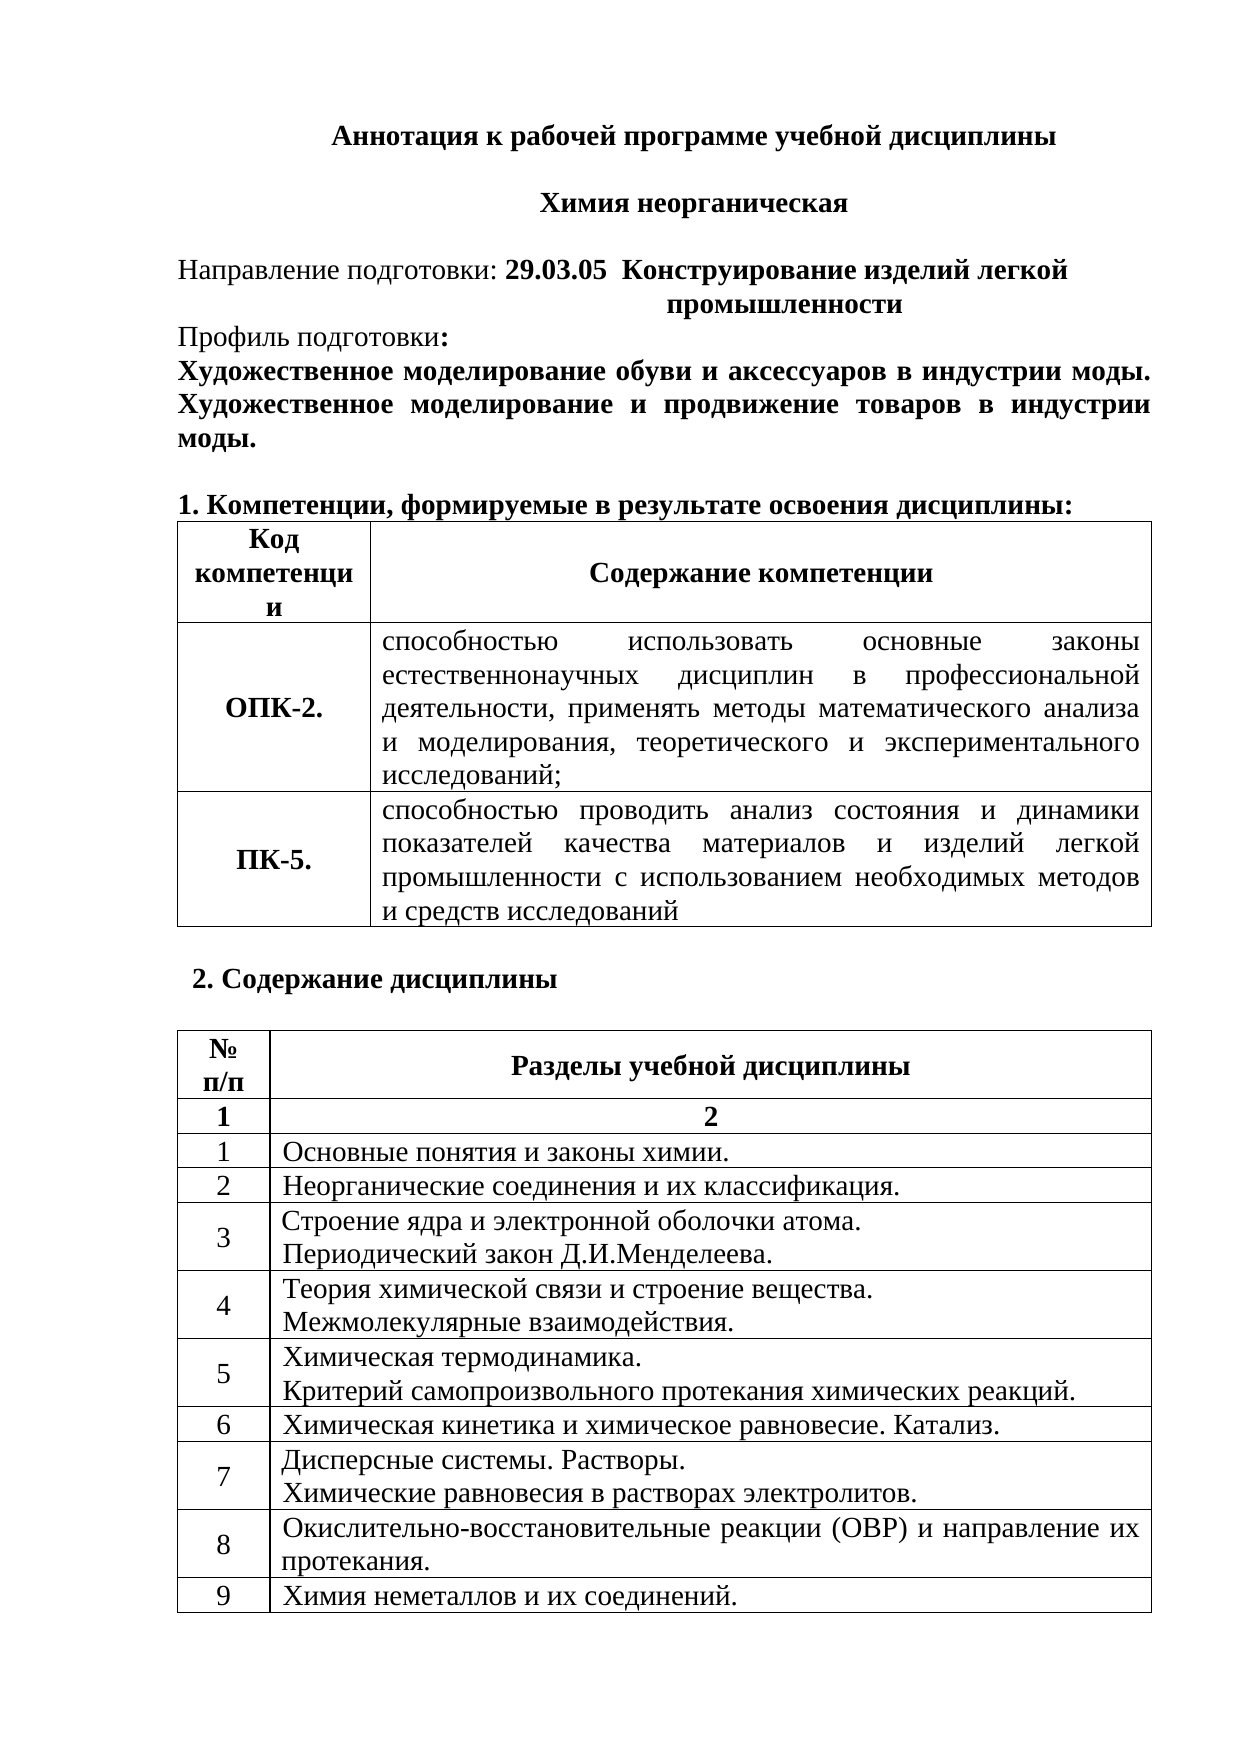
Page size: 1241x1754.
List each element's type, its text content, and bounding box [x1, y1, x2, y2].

text 1. Компетенции, формируемые в результате освоения дисциплины: [177, 487, 1152, 521]
table_cell 1 [178, 1099, 269, 1133]
text Направление подготовки: 29.03.05 Конструирование изделий легкой [177, 252, 1152, 286]
table_cell Неорганические соединения и их классификация. [271, 1168, 1151, 1202]
table_cell 2 [271, 1099, 1151, 1133]
table_header Код компетенции [178, 522, 370, 622]
table_cell 2 [178, 1168, 269, 1202]
text Химия неорганическая [177, 185, 1152, 219]
table_header Разделы учебной дисциплины [271, 1031, 1151, 1098]
table_cell ОПК-2. [178, 623, 370, 791]
table_cell Окислительно-восстановительные реакции (ОВР) и направление их протекания. [271, 1510, 1151, 1577]
table_cell Химия неметаллов и их соединений. [271, 1578, 1151, 1612]
text Профиль подготовки: [177, 319, 1152, 353]
table_cell 9 [178, 1578, 269, 1612]
table_cell Химическая кинетика и химическое равновесие. Катализ. [271, 1407, 1151, 1441]
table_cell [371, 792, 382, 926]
table_cell 6 [178, 1407, 269, 1441]
table_cell Основные понятия и законы химии. [271, 1134, 1151, 1167]
table_header Содержание компетенции [371, 522, 1151, 622]
table_header № п/п [178, 1031, 269, 1098]
table_cell способностью использовать основные законы естественнонаучных дисциплин в профессиональной деятельности, применять методы математического анализа и моделирования, теоретического и экспериментального исследований; [371, 623, 1151, 791]
table_cell способностью проводить анализ состояния и динамики показателей качества материалов и изделий легкой промышленности с использованием необходимых методов и средств исследований [679, 792, 1151, 926]
table_cell 8 [178, 1510, 269, 1577]
table_cell Дисперсные системы. Растворы. Химические равновесия в растворах электролитов. [271, 1442, 1151, 1509]
table_cell 1 [178, 1134, 269, 1167]
table_cell Строение ядра и электронной оболочки атома. Периодический закон Д.И.Менделеева. [271, 1203, 1151, 1270]
table_cell 3 [178, 1203, 269, 1270]
text Аннотация к рабочей программе учебной дисциплины [177, 118, 1152, 152]
text Художественное моделирование обуви и аксессуаров в индустрии моды. Художественное моделирование и продвижение товаров в индустрии моды. [177, 353, 1152, 453]
table_cell 4 [178, 1271, 269, 1338]
table_cell 7 [178, 1442, 269, 1509]
table_cell ПК-5. [178, 792, 370, 926]
table_cell 5 [178, 1339, 269, 1406]
table_cell Теория химической связи и строение вещества. Межмолекулярные взаимодействия. [271, 1271, 1151, 1338]
text промышленности [177, 286, 1152, 319]
text 2. Содержание дисциплины [177, 961, 1152, 994]
table_cell Химическая термодинамика. Критерий самопроизвольного протекания химических реакций. [271, 1339, 1151, 1406]
